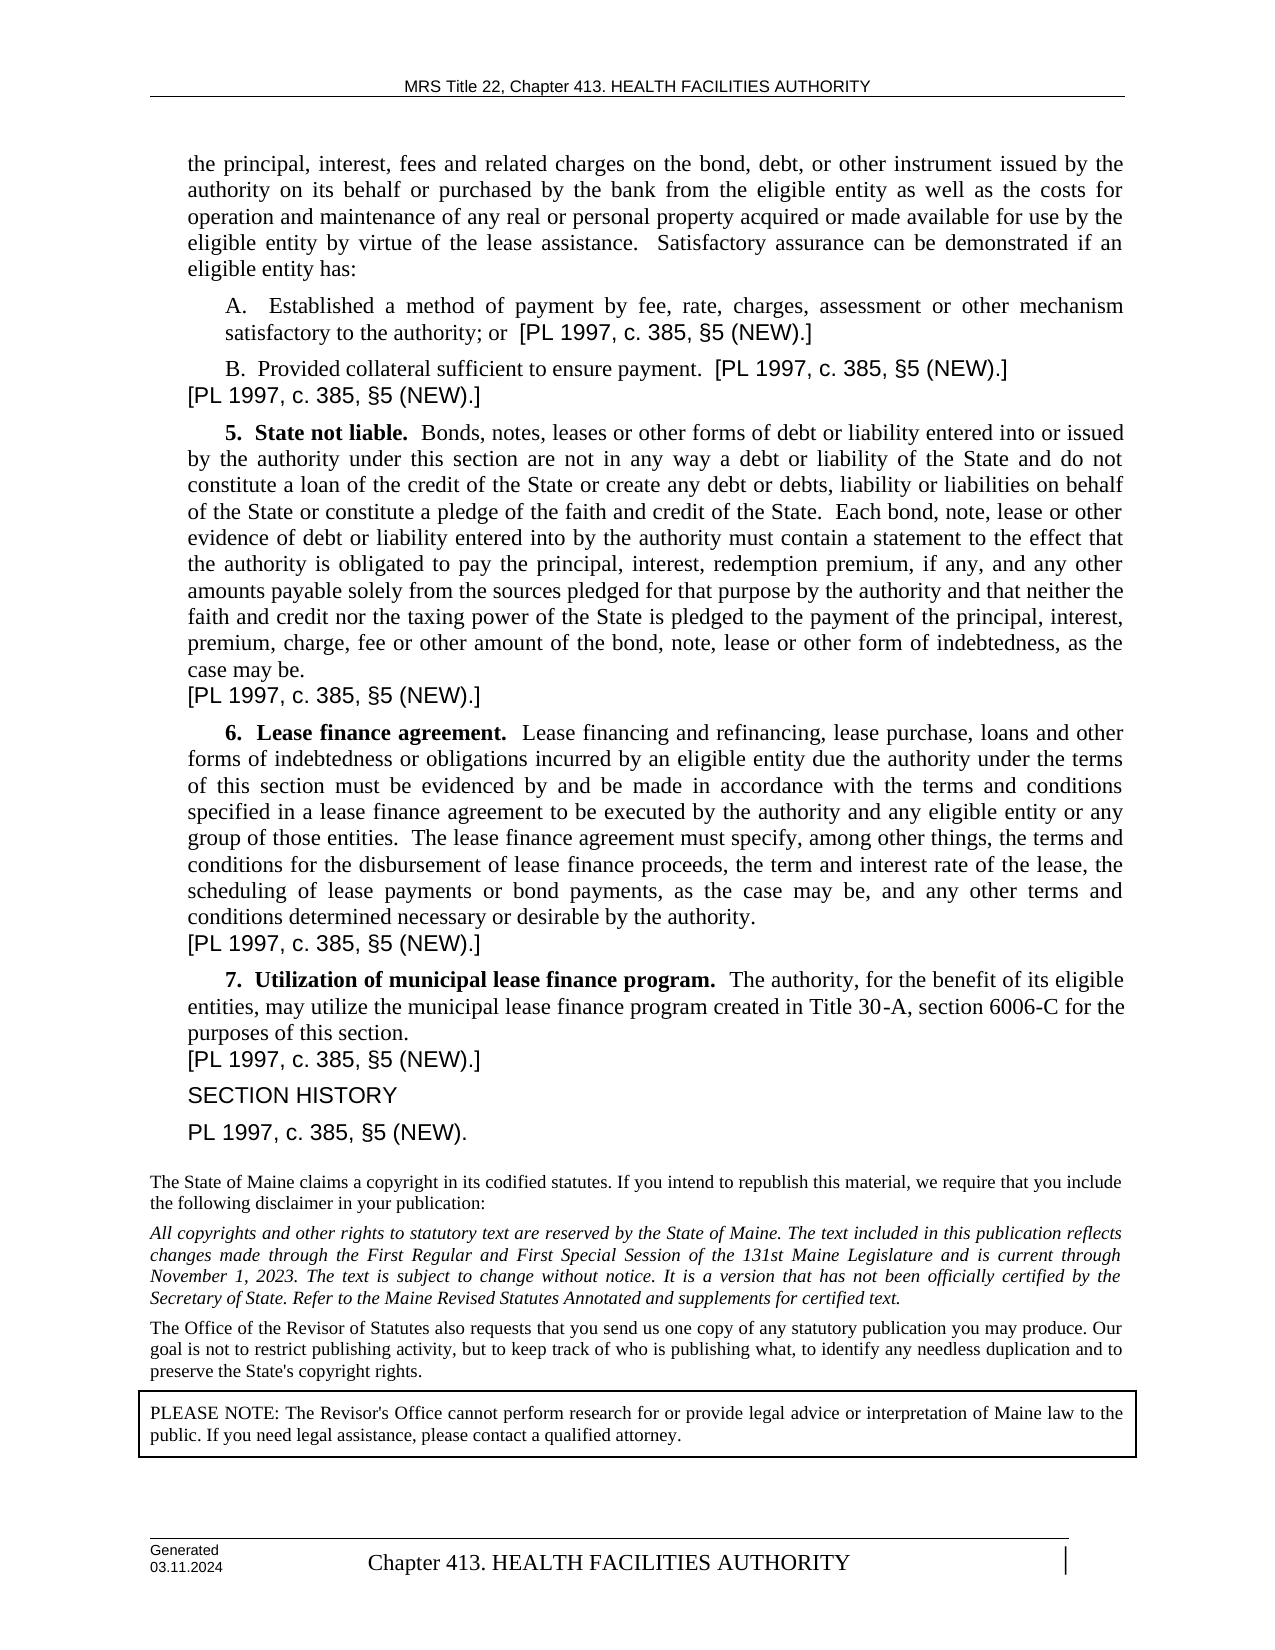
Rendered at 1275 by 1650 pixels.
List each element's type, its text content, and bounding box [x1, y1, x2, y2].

text The State of Maine claims a copyright in its codified statutes. If you intend to republish this material, we require that you include the following disclaimer in your publication: [150, 1171, 1125, 1214]
text 5. State not liable. Bonds, notes, leases or other forms of debt or liability entered into or issued by the authority under this section are not in any way a debt or liability of the State and do not constitute a loan of the credit of the State or create any debt or debts, liability or liabilities on behalf of the State or constitute a pledge of the faith and credit of the State. Each bond, note, lease or other evidence of debt or liability entered into by the authority must contain a statement to the effect that the authority is obligated to pay the principal, interest, redemption premium, if any, and any other amounts payable solely from the sources pledged for that purpose by the authority and that neither the faith and credit nor the taxing power of the State is pledged to the payment of the principal, interest, premium, charge, fee or other amount of the bond, note, lease or other form of indebtedness, as the case may be. [187, 419, 1125, 682]
text The Office of the Revisor of Statutes also requests that you send us one copy of any statutory publication you may produce. Our goal is not to restrict publishing activity, but to keep track of who is publishing what, to identify any needless duplication and to preserve the State's copyright rights. [150, 1317, 1125, 1381]
text A. Established a method of payment by fee, rate, charges, assessment or other mechanism satisfactory to the authority; or [PL 1997, c. 385, §5 (NEW).] [225, 292, 1125, 345]
text All copyrights and other rights to statutory text are reserved by the State of Maine. The text included in this publication reflects changes made through the First Regular and First Special Session of the 131st Maine Legislature and is current through November 1, 2023 . The text is subject to change without notice. It is a version that has not been officially certified by the Secretary of State. Refer to the Maine Revised Statutes Annotated and supplements for certified text. [150, 1222, 1125, 1308]
text SECTION HISTORY [187, 1082, 1125, 1109]
text [PL 1997, c. 385, §5 (NEW).] [187, 1046, 1125, 1072]
text [PL 1997, c. 385, §5 (NEW).] [187, 382, 1125, 408]
text PL 1997, c. 385, §5 (NEW). [187, 1119, 1125, 1146]
text B. Provided collateral sufficient to ensure payment. [PL 1997, c. 385, §5 (NEW).] [225, 355, 1125, 382]
text [PL 1997, c. 385, §5 (NEW).] [187, 682, 1125, 708]
text 7. Utilization of municipal lease finance program. The authority, for the benefit of its eligible entities, may utilize the municipal lease finance program created in Title 30‑A, section 6006‑C for the purposes of this section. [187, 967, 1125, 1046]
text 6. Lease finance agreement. Lease financing and refinancing, lease purchase, loans and other forms of indebtedness or obligations incurred by an eligible entity due the authority under the terms of this section must be evidenced by and be made in accordance with the terms and conditions specified in a lease finance agreement to be executed by the authority and any eligible entity or any group of those entities. The lease finance agreement must specify, among other things, the terms and conditions for the disbursement of lease finance proceeds, the term and interest rate of the lease, the scheduling of lease payments or bond payments, as the case may be, and any other terms and conditions determined necessary or desirable by the authority. [187, 719, 1125, 930]
text PLEASE NOTE: The Revisor's Office cannot perform research for or provide legal advice or interpretation of Maine law to the public. If you need legal assistance, please contact a qualified attorney. [140, 1392, 1135, 1456]
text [187, 150, 1125, 282]
text [PL 1997, c. 385, §5 (NEW).] [187, 930, 1125, 956]
